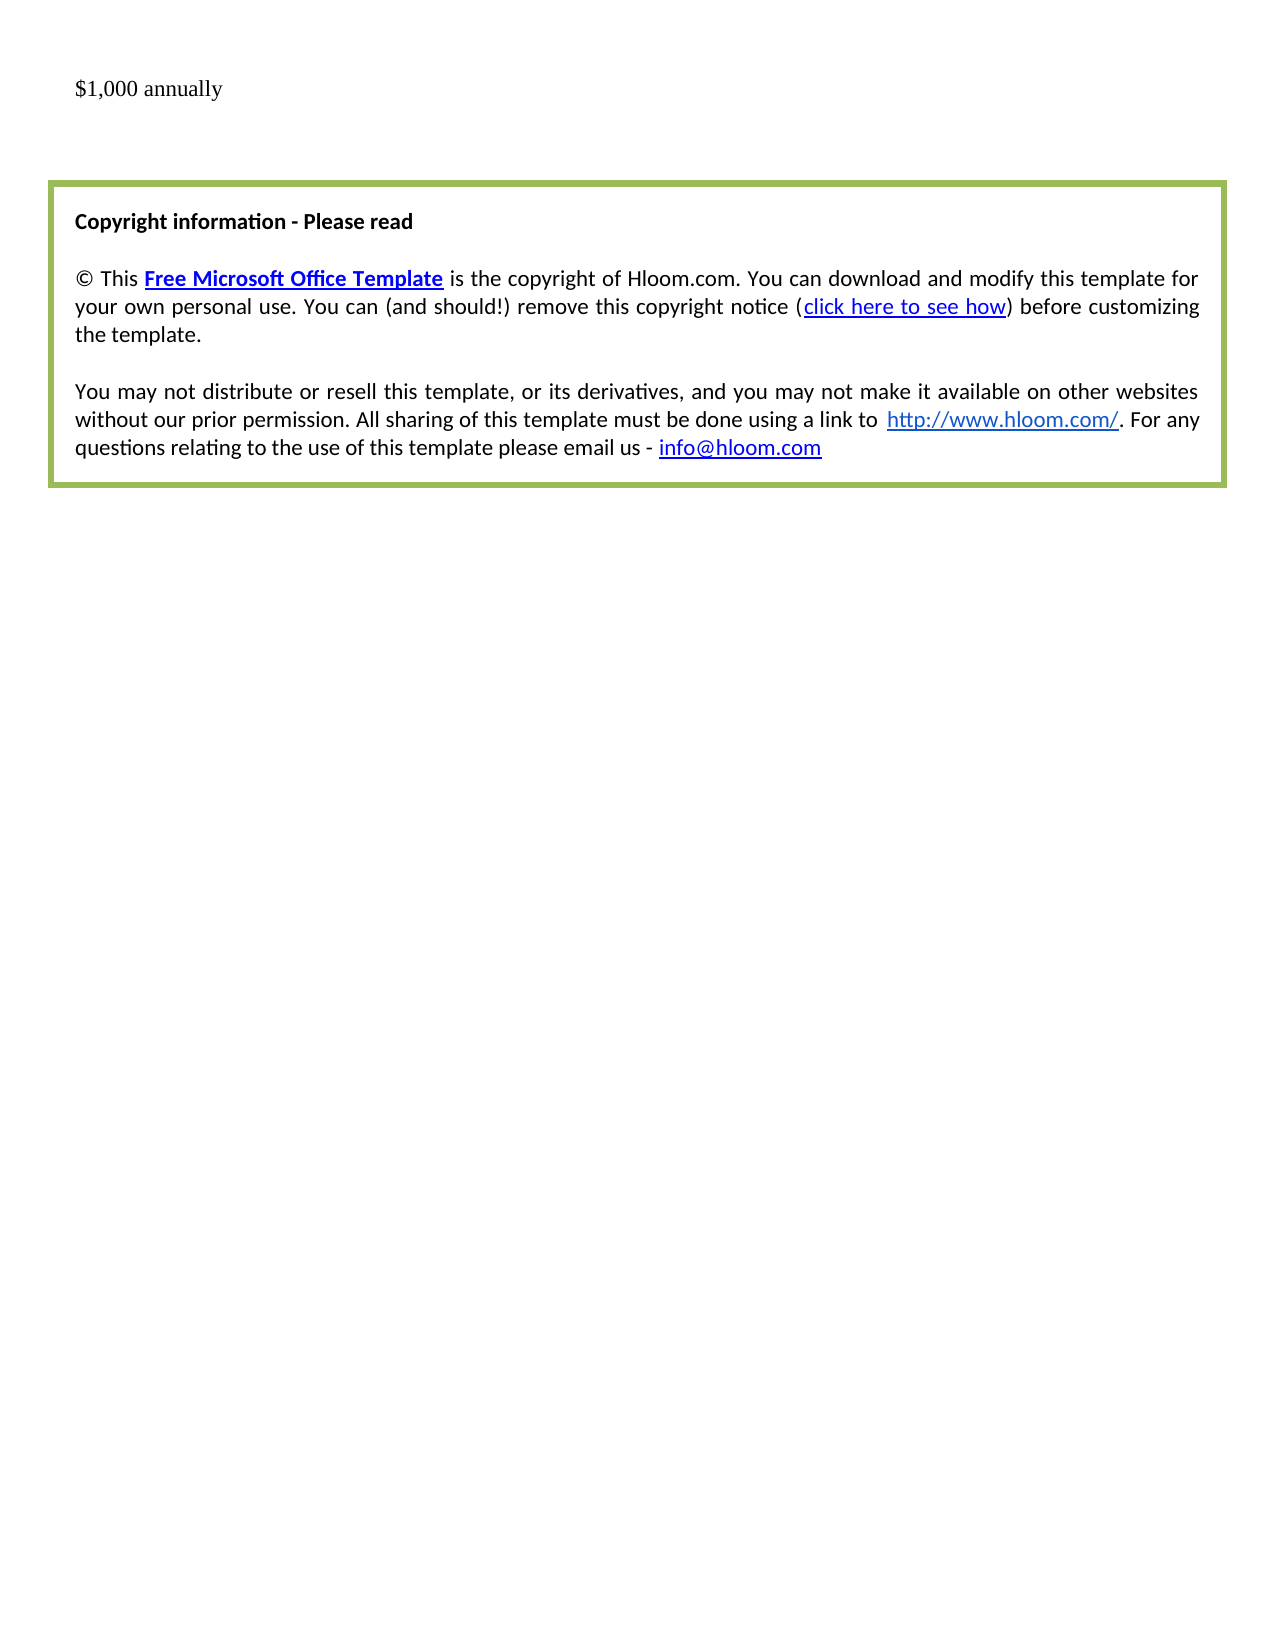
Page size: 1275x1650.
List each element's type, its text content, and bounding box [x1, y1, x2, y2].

text You may not distribute or resell this template, or its derivatives, and you may not make it available on other websites without our prior permission. All sharing of this template must be done using a link to http://www.hloom.com/. For any questions relating to the use of this template please email us - info@hloom.com [54, 377, 1221, 482]
text $1,000 annually [75, 75, 1200, 101]
text Copyright information - Please read [54, 187, 1221, 236]
text © This Free Microsoft Office Template is the copyright of Hloom.com. You can download and modify this template for your own personal use. You can (and should!) remove this copyright notice (click here to see how) before customizing the template. [75, 264, 1200, 348]
